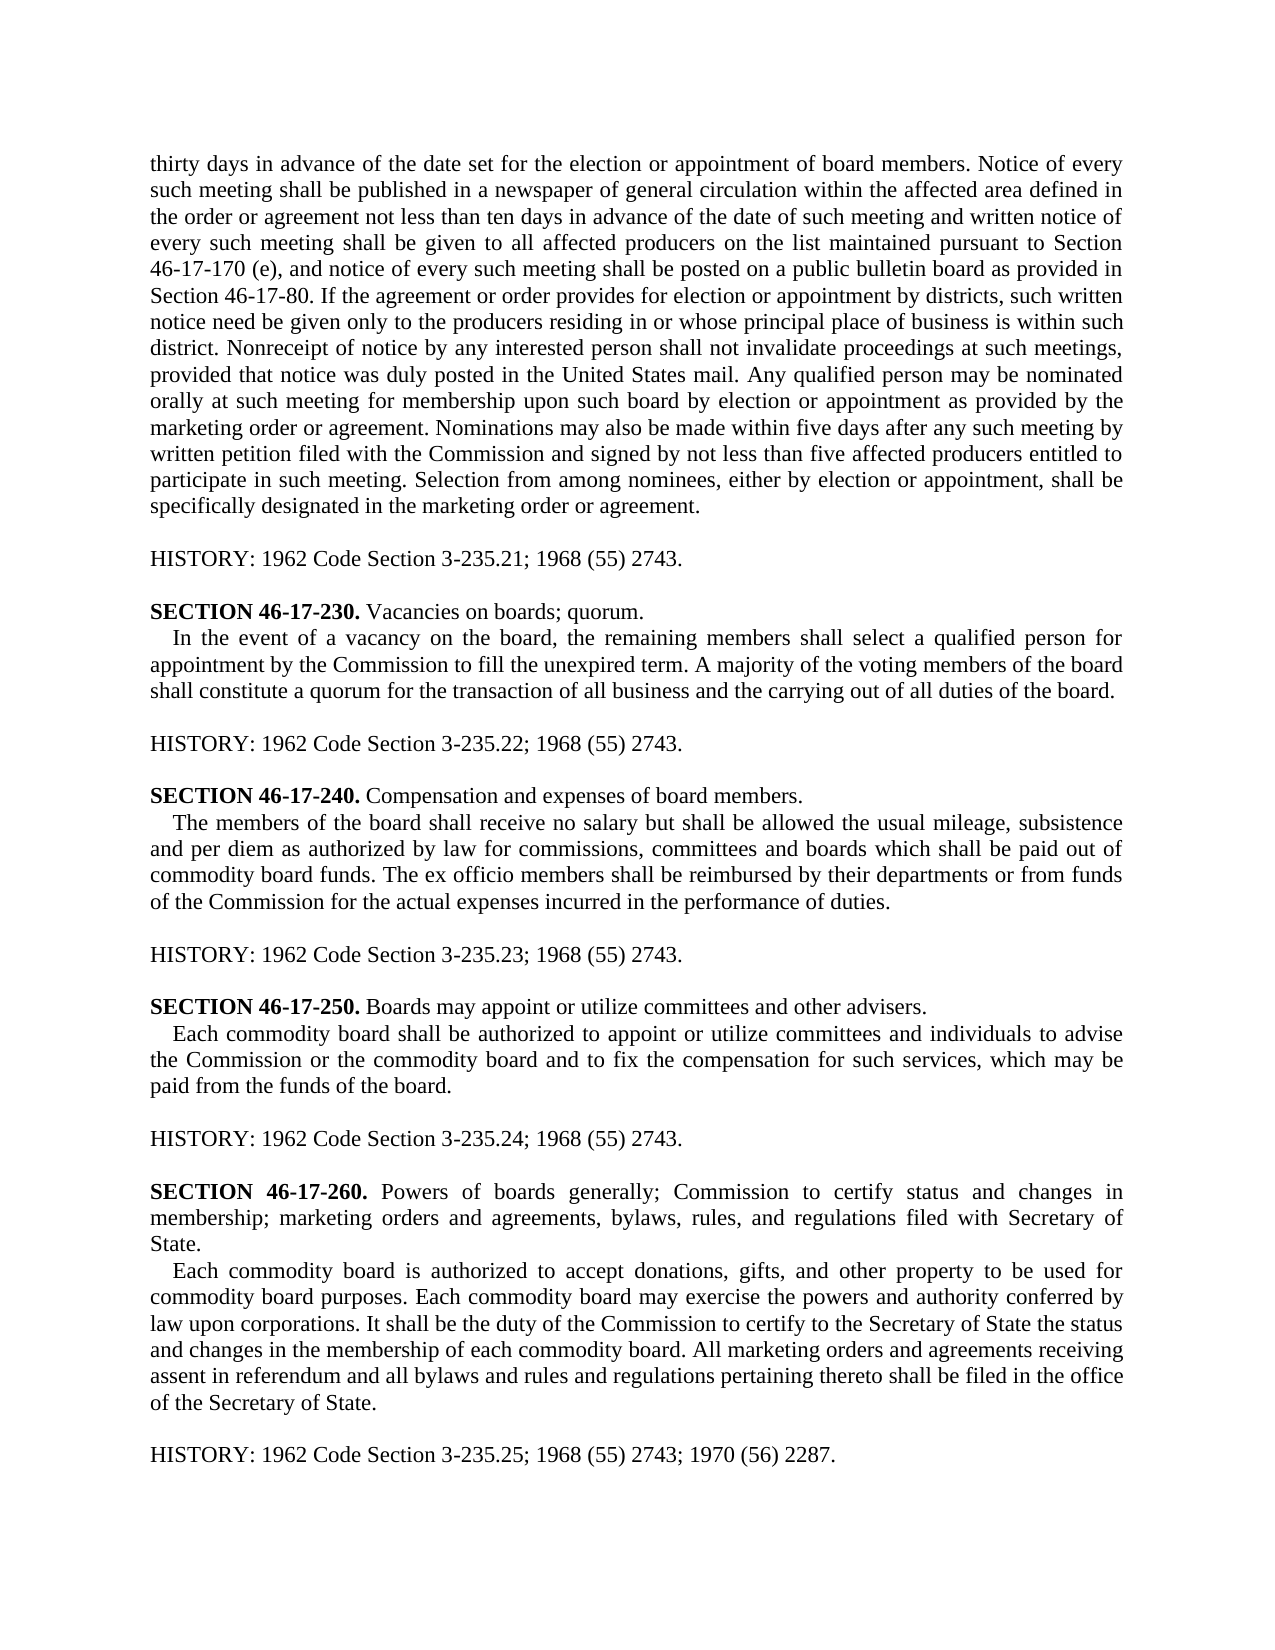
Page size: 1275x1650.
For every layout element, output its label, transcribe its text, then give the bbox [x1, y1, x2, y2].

text HISTORY: 1962 Code Section 3-235.24; 1968 (55) 2743. [150, 1125, 1125, 1151]
text In the event of a vacancy on the board, the remaining members shall select a qualified person for appointment by the Commission to fill the unexpired term. A majority of the voting members of the board shall constitute a quorum for the transaction of all business and the carrying out of all duties of the board. [150, 624, 1125, 703]
text HISTORY: 1962 Code Section 3-235.21; 1968 (55) 2743. [150, 545, 1125, 572]
text HISTORY: 1962 Code Section 3-235.23; 1968 (55) 2743. [150, 941, 1125, 967]
text Each commodity board shall be authorized to appoint or utilize committees and individuals to advise the Commission or the commodity board and to fix the compensation for such services, which may be paid from the funds of the board. [150, 1020, 1125, 1099]
text Each commodity board is authorized to accept donations, gifts, and other property to be used for commodity board purposes. Each commodity board may exercise the powers and authority conferred by law upon corporations. It shall be the duty of the Commission to certify to the Secretary of State the status and changes in the membership of each commodity board. All marketing orders and agreements receiving assent in referendum and all bylaws and rules and regulations pertaining thereto shall be filed in the office of the Secretary of State. [150, 1257, 1125, 1415]
text HISTORY: 1962 Code Section 3-235.22; 1968 (55) 2743. [150, 730, 1125, 756]
text The members of the board shall receive no salary but shall be allowed the usual mileage, subsistence and per diem as authorized by law for commissions, committees and boards which shall be paid out of commodity board funds. The ex officio members shall be reimbursed by their departments or from funds of the Commission for the actual expenses incurred in the performance of duties. [150, 809, 1125, 914]
text SECTION 46-17-240. Compensation and expenses of board members. [150, 782, 1125, 809]
text SECTION 46-17-230. Vacancies on boards; quorum. [150, 598, 1125, 624]
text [150, 150, 1125, 519]
text SECTION 46-17-260. Powers of boards generally; Commission to certify status and changes in membership; marketing orders and agreements, bylaws, rules, and regulations filed with Secretary of State. [150, 1178, 1125, 1257]
text HISTORY: 1962 Code Section 3-235.25; 1968 (55) 2743; 1970 (56) 2287. [150, 1441, 1125, 1468]
text SECTION 46-17-250. Boards may appoint or utilize committees and other advisers. [150, 993, 1125, 1020]
